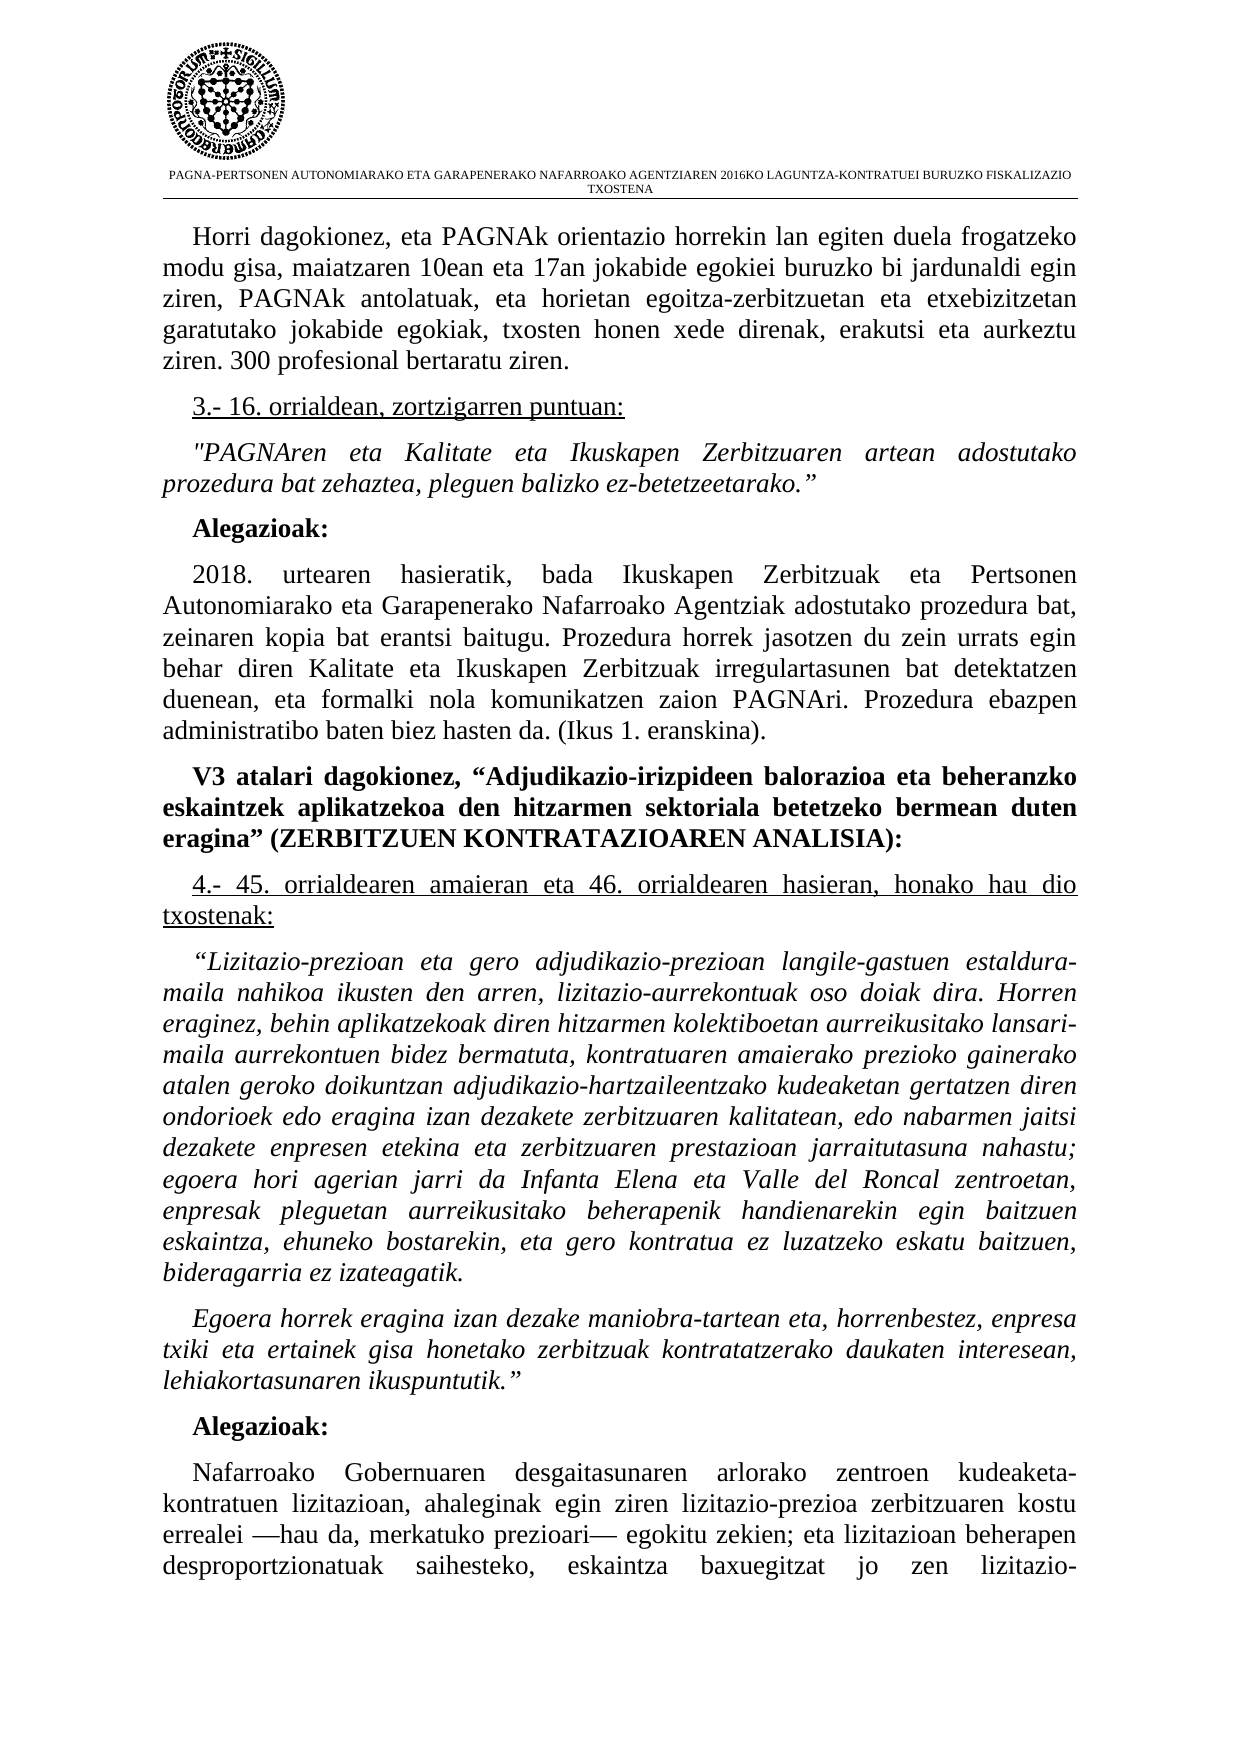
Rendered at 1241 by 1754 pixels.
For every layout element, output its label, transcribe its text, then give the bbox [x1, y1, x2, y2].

text Egoera horrek eragina izan dezake maniobra-tartean eta, horrenbestez, enpresa txiki eta ertainek gisa honetako zerbitzuak kontratatzerako daukaten interesean, lehiakortasunaren ikuspuntutik.” [162, 1302, 1078, 1395]
picture [162, 38, 289, 164]
text V3 atalari dagokionez, “Adjudikazio-irizpideen balorazioa eta beheranzko eskaintzek aplikatzekoa den hitzarmen sektoriala betetzeko bermean duten eragina” (ZERBITZUEN KONTRATAZIOAREN ANALISIA): [162, 760, 1078, 853]
text 2018. urtearen hasieratik, bada Ikuskapen Zerbitzuak eta Pertsonen Autonomiarako eta Garapenerako Nafarroako Agentziak adostutako prozedura bat, zeinaren kopia bat erantsi baitugu. Prozedura horrek jasotzen du zein urrats egin behar diren Kalitate eta Ikuskapen Zerbitzuak irregulartasunen bat detektatzen duenean, eta formalki nola komunikatzen zaion PAGNAri. Prozedura ebazpen administratibo baten biez hasten da. (Ikus 1. eranskina). [162, 558, 1078, 745]
text Alegazioak: [162, 1410, 1078, 1441]
text Alegazioak: [162, 513, 1078, 544]
text 3.- 16. orrialdean, zortzigarren puntuan: [162, 390, 1078, 421]
text Horri dagokionez, eta PAGNAk orientazio horrekin lan egiten duela frogatzeko modu gisa, maiatzaren 10ean eta 17an jokabide egokiei buruzko bi jardunaldi egin ziren, PAGNAk antolatuak, eta horietan egoitza-zerbitzuetan eta etxebizitzetan garatutako jokabide egokiak, txosten honen xede direnak, erakutsi eta aurkeztu ziren. 300 profesional bertaratu ziren. [162, 220, 1078, 375]
text 4.- 45. orrialdearen amaieran eta 46. orrialdearen hasieran, honako hau dio txostenak: [162, 868, 1078, 930]
text “Lizitazio-prezioan eta gero adjudikazio-prezioan langile-gastuen estaldura-maila nahikoa ikusten den arren, lizitazio-aurrekontuak oso doiak dira. Horren eraginez, behin aplikatzekoak diren hitzarmen kolektiboetan aurreikusitako lansari-maila aurrekontuen bidez bermatuta, kontratuaren amaierako prezioko gainerako atalen geroko doikuntzan adjudikazio-hartzaileentzako kudeaketan gertatzen diren ondorioek edo eragina izan dezakete zerbitzuaren kalitatean, edo nabarmen jaitsi dezakete enpresen etekina eta zerbitzuaren prestazioan jarraitutasuna nahastu; egoera hori agerian jarri da Infanta Elena eta Valle del Roncal zentroetan, enpresak pleguetan aurreikusitako beherapenik handienarekin egin baitzuen eskaintza, ehuneko bostarekin, eta gero kontratua ez luzatzeko eskatu baitzuen, bideragarria ez izateagatik. [162, 945, 1078, 1287]
text "PAGNAren eta Kalitate eta Ikuskapen Zerbitzuaren artean adostutako prozedura bat zehaztea, pleguen balizko ez-betetzeetarako.” [162, 436, 1078, 498]
